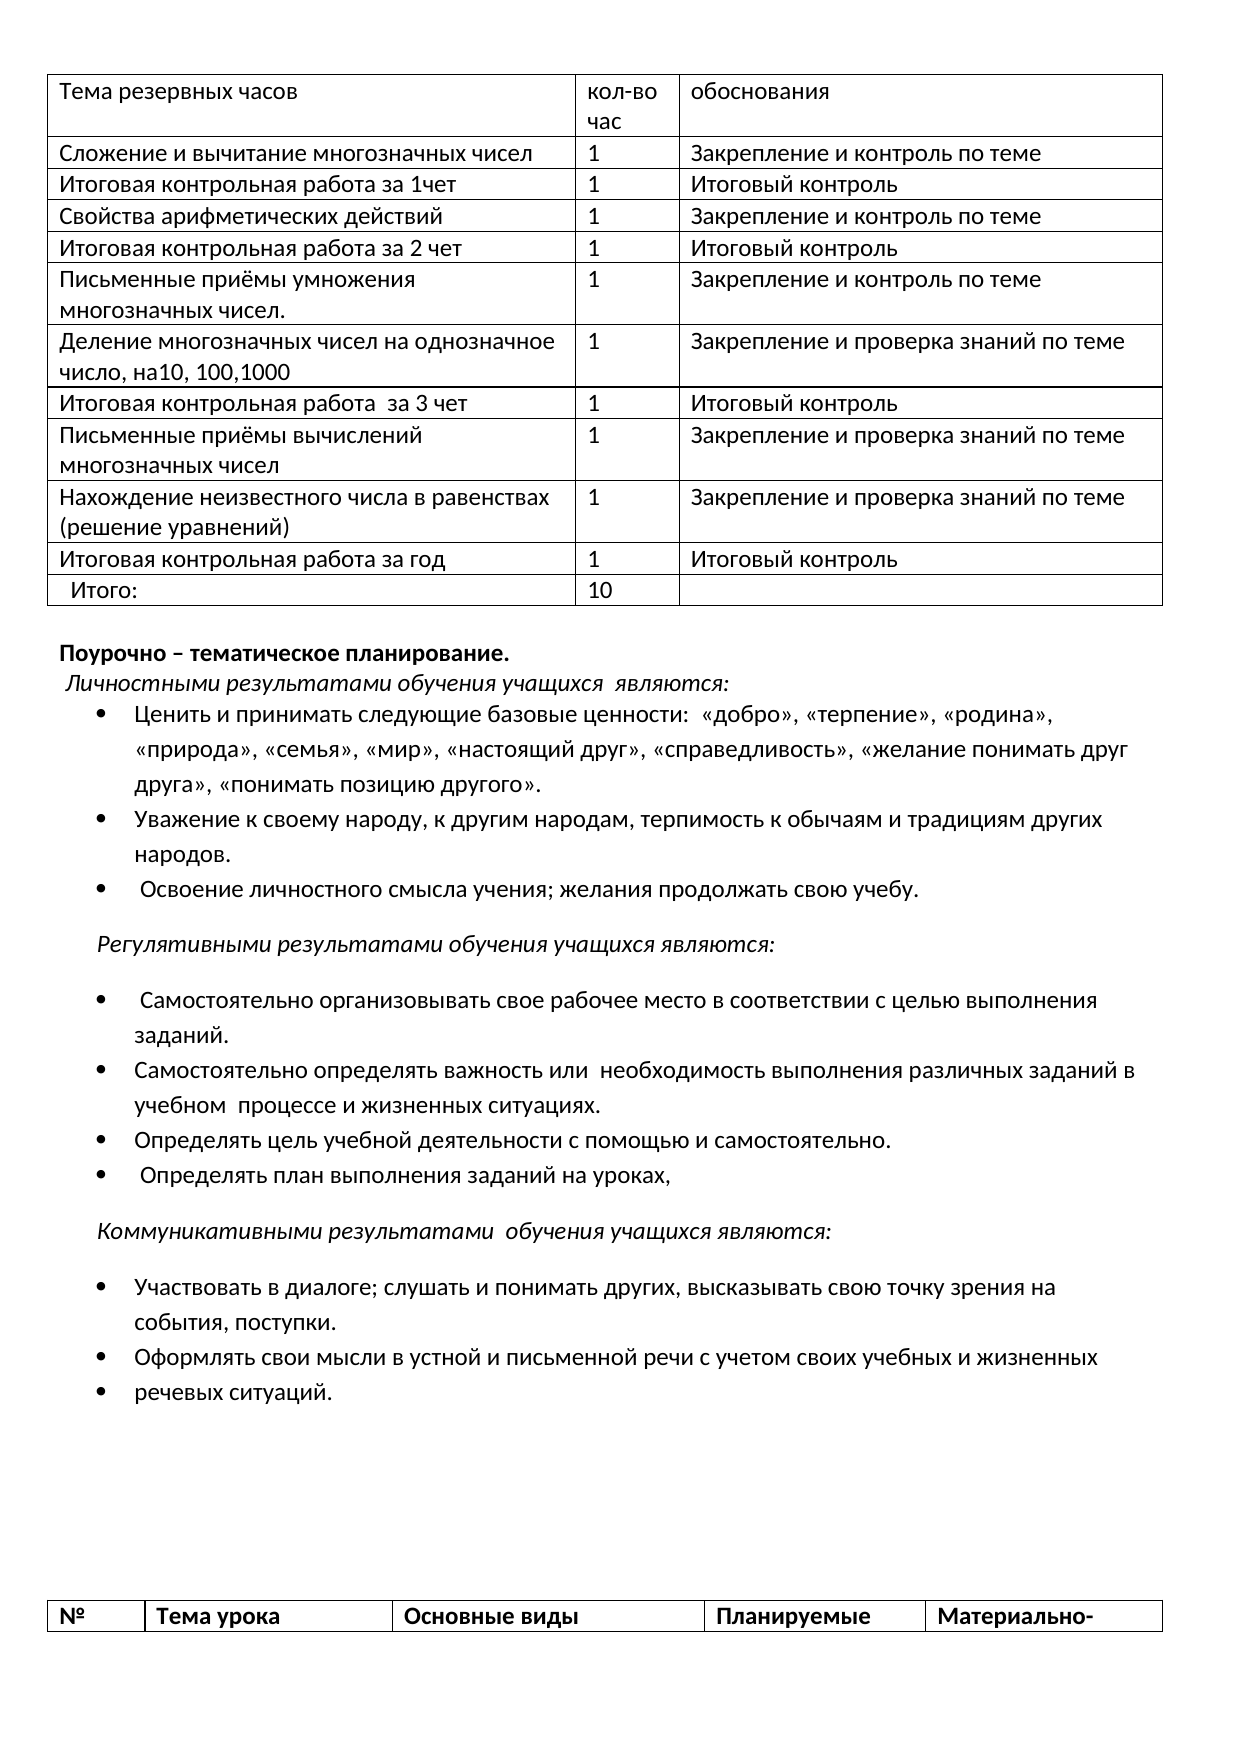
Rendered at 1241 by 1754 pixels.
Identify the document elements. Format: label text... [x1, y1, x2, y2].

table_cell 10 [576, 575, 679, 605]
table_cell Итоговый контроль [680, 232, 1162, 262]
table_cell Итого: [48, 575, 575, 605]
table_header № [48, 1601, 144, 1631]
list Самостоятельно определять важность или необходимость выполнения различных заданий в учебном процессе и жизненных ситуациях. [97, 1054, 1152, 1120]
table_cell Письменные приёмы умножения многозначных чисел. [48, 263, 575, 324]
table_cell 1 [576, 419, 679, 480]
table_cell Деление многозначных чисел на однозначное число, на10, 100,1000 [48, 325, 575, 386]
text Регулятивными результатами обучения учащихся являются: [97, 929, 1152, 959]
table_cell 1 [576, 388, 679, 418]
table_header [926, 1601, 1162, 1631]
table_cell [680, 575, 1162, 605]
table_cell Итоговая контрольная работа за 3 чет [48, 388, 575, 418]
list речевых ситуаций. [97, 1376, 1152, 1407]
table_cell Письменные приёмы вычислений многозначных чисел [48, 419, 575, 480]
table_cell 1 [576, 200, 679, 231]
table_cell Закрепление и контроль по теме [680, 137, 1162, 167]
table_cell Закрепление и контроль по теме [680, 263, 1162, 324]
table_header Тема урока [146, 1601, 392, 1631]
table_header Тема резервных часов [48, 75, 575, 136]
table_cell Итоговый контроль [680, 388, 1162, 418]
table_cell 1 [576, 325, 679, 386]
list Определять цель учебной деятельности с помощью и самостоятельно. [97, 1124, 1152, 1155]
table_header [705, 1601, 925, 1631]
table_cell 1 [576, 481, 679, 542]
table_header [393, 1601, 704, 1631]
table_header кол-во час [576, 75, 679, 136]
text Коммуникативными результатами обучения учащихся являются: [97, 1215, 1152, 1246]
table_cell 1 [576, 543, 679, 574]
table_cell Итоговая контрольная работа за 2 чет [48, 232, 575, 262]
list Определять план выполнения заданий на уроках, [97, 1159, 1152, 1190]
table_cell Нахождение неизвестного числа в равенствах (решение уравнений) [48, 481, 575, 542]
list Уважение к своему народу, к другим народам, терпимость к обычаям и традициям других народов. [97, 803, 1152, 868]
table_header обоснования [680, 75, 1162, 136]
text Личностными результатами обучения учащихся являются: [59, 667, 1152, 698]
table_cell Итоговый контроль [680, 169, 1162, 199]
table_cell Итоговая контрольная работа за 1чет [48, 169, 575, 199]
table_cell 1 [576, 263, 679, 324]
table_cell Закрепление и контроль по теме [680, 200, 1162, 231]
list Участвовать в диалоге; слушать и понимать других, высказывать свою точку зрения на события, поступки. [97, 1271, 1152, 1337]
table_cell Закрепление и проверка знаний по теме [680, 481, 1162, 542]
table_cell Сложение и вычитание многозначных чисел [48, 137, 575, 167]
text Поурочно – тематическое планирование. [59, 637, 1152, 667]
table_cell Закрепление и проверка знаний по теме [680, 419, 1162, 480]
table_cell Закрепление и проверка знаний по теме [680, 325, 1162, 386]
table_cell Свойства арифметических действий [48, 200, 575, 231]
table_cell 1 [576, 169, 679, 199]
list Ценить и принимать следующие базовые ценности: «добро», «терпение», «родина», «природа», «семья», «мир», «настоящий друг», «справедливость», «желание понимать друг друга», «понимать позицию другого». [97, 698, 1152, 798]
table_cell Итоговая контрольная работа за год [48, 543, 575, 574]
list Самостоятельно организовывать свое рабочее место в соответствии с целью выполнения заданий. [97, 984, 1152, 1050]
list Освоение личностного смысла учения; желания продолжать свою учебу. [97, 873, 1152, 903]
table_cell 1 [576, 232, 679, 262]
list Оформлять свои мысли в устной и письменной речи с учетом своих учебных и жизненных [97, 1341, 1152, 1372]
table_cell 1 [576, 137, 679, 167]
table_cell Итоговый контроль [680, 543, 1162, 574]
